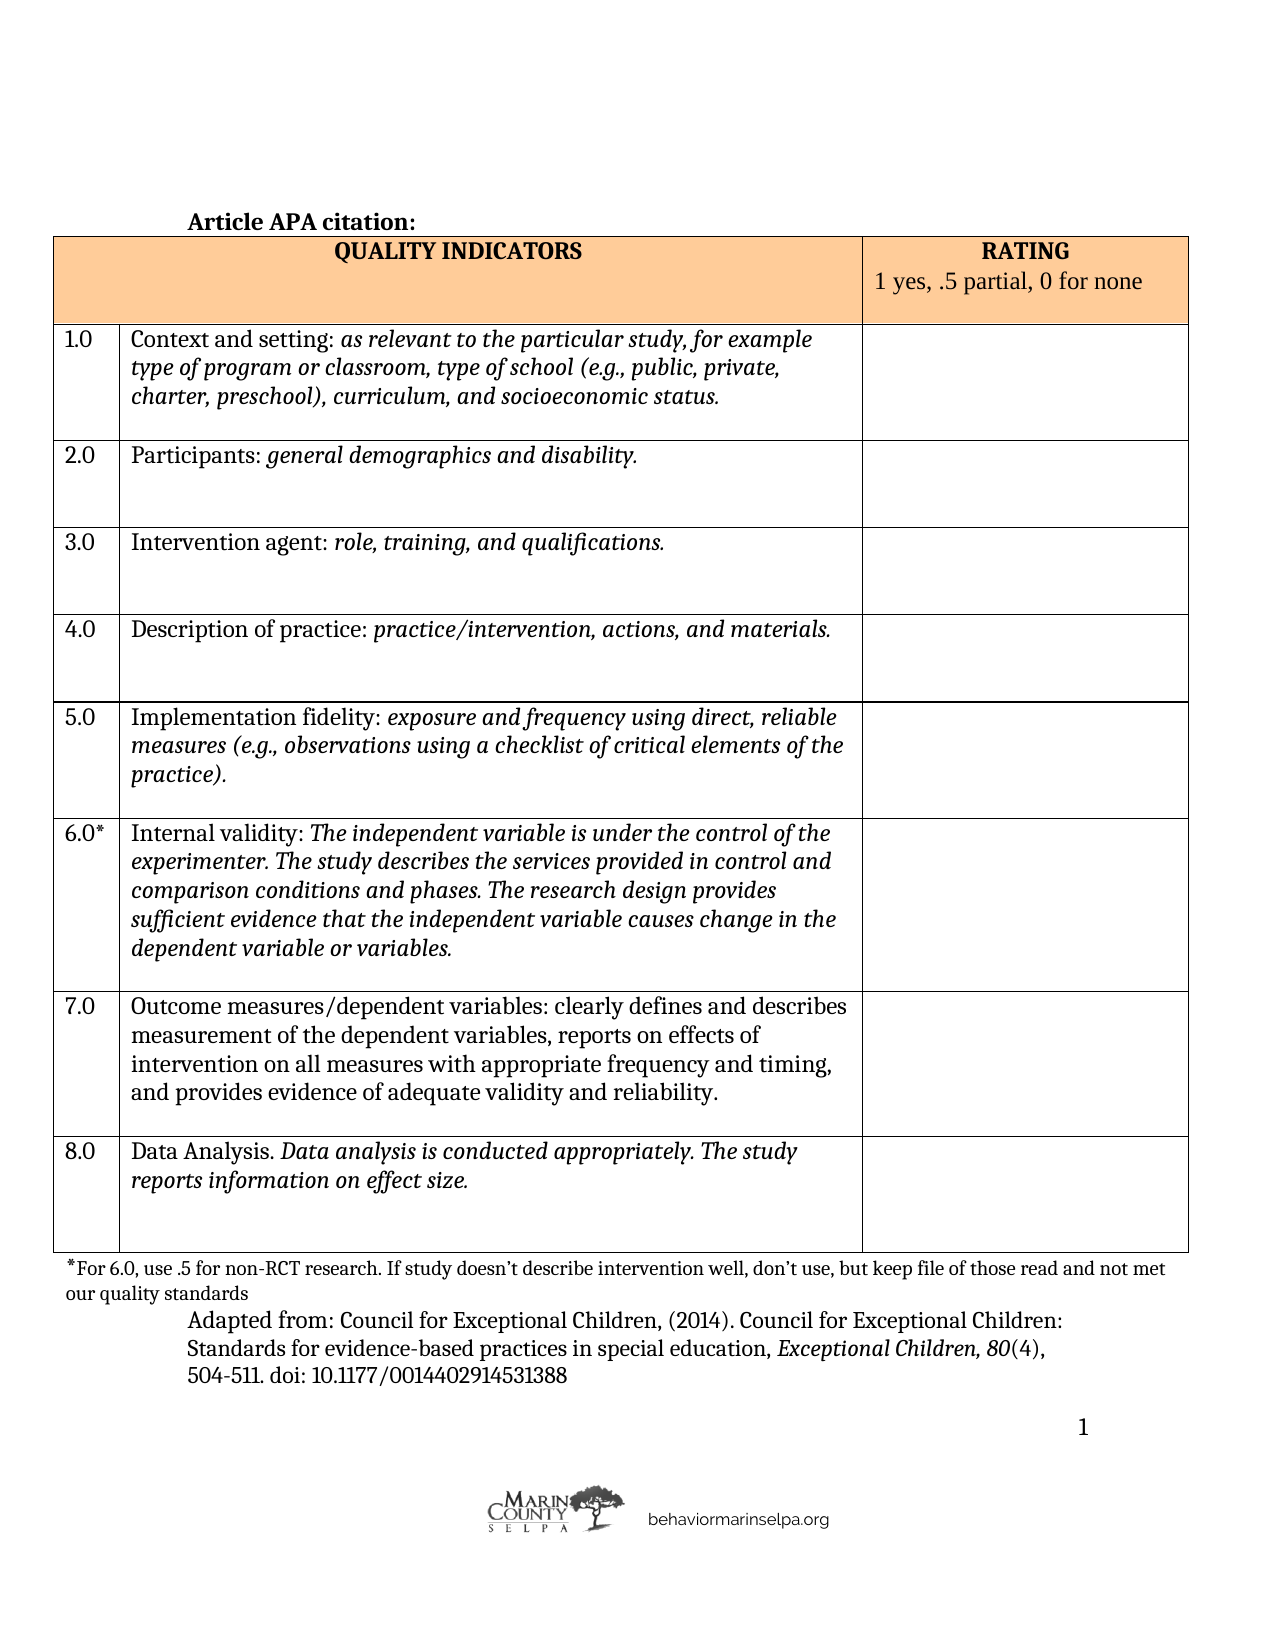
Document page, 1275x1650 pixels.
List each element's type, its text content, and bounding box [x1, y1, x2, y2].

table_cell 7.0 [54, 992, 119, 1136]
table_cell [863, 441, 1188, 527]
text Article APA citation: [187, 207, 1087, 236]
table_cell 6.0* [54, 819, 119, 991]
table_cell [863, 703, 1188, 817]
table_header RATING 1 yes, .5 partial, 0 for none [863, 237, 1188, 323]
table_cell [863, 325, 1188, 439]
table_cell Outcome measures/dependent variables: clearly defines and describes measurement of the dependent variables, reports on effects of intervention on all measures with appropriate frequency and timing, and provides evidence of adequate validity and reliability. [120, 992, 862, 1136]
table_cell Participants: general demographics and disability. [120, 441, 862, 527]
table_cell Implementation fidelity: exposure and frequency using direct, reliable measures (e.g., observations using a checklist of critical elements of the practice). [120, 703, 862, 817]
table_cell [863, 615, 1188, 701]
table_cell Intervention agent: role, training, and qualifications. [120, 528, 862, 614]
text *For 6.0, use .5 for non-RCT research. If study doesn’t describe intervention well, don’t use, but keep file of those read and not met our quality standards [66, 1253, 1200, 1306]
table_cell Internal validity: The independent variable is under the control of the experimenter. The study describes the services provided in control and comparison conditions and phases. The research design provides sufficient evidence that the independent variable causes change in the dependent variable or variables. [120, 819, 862, 991]
table_cell 5.0 [54, 703, 119, 817]
table_cell 8.0 [54, 1137, 119, 1252]
text Adapted from: Council for Exceptional Children, (2014). Council for Exceptional Children: Standards for evidence-based practices in special education, Exceptional Children, 80(4), 504-511. doi: 10.1177/0014402914531388 [187, 1306, 1087, 1389]
table_cell [863, 819, 1188, 991]
table_cell 3.0 [54, 528, 119, 614]
table_cell [863, 1137, 1188, 1252]
table_cell Context and setting: as relevant to the particular study, for example type of program or classroom, type of school (e.g., public, private, charter, preschool), curriculum, and socioeconomic status. [120, 325, 862, 439]
table_cell 2.0 [54, 441, 119, 527]
table_cell [863, 528, 1188, 614]
table_cell 4.0 [54, 615, 119, 701]
table_cell Description of practice: practice/intervention, actions, and materials. [120, 615, 862, 701]
table_cell Data Analysis. Data analysis is conducted appropriately. The study reports information on effect size. [120, 1137, 862, 1252]
table_cell [863, 992, 1188, 1136]
table_cell 1.0 [54, 325, 119, 439]
table_header QUALITY INDICATORS [54, 237, 862, 323]
picture [484, 1481, 628, 1536]
